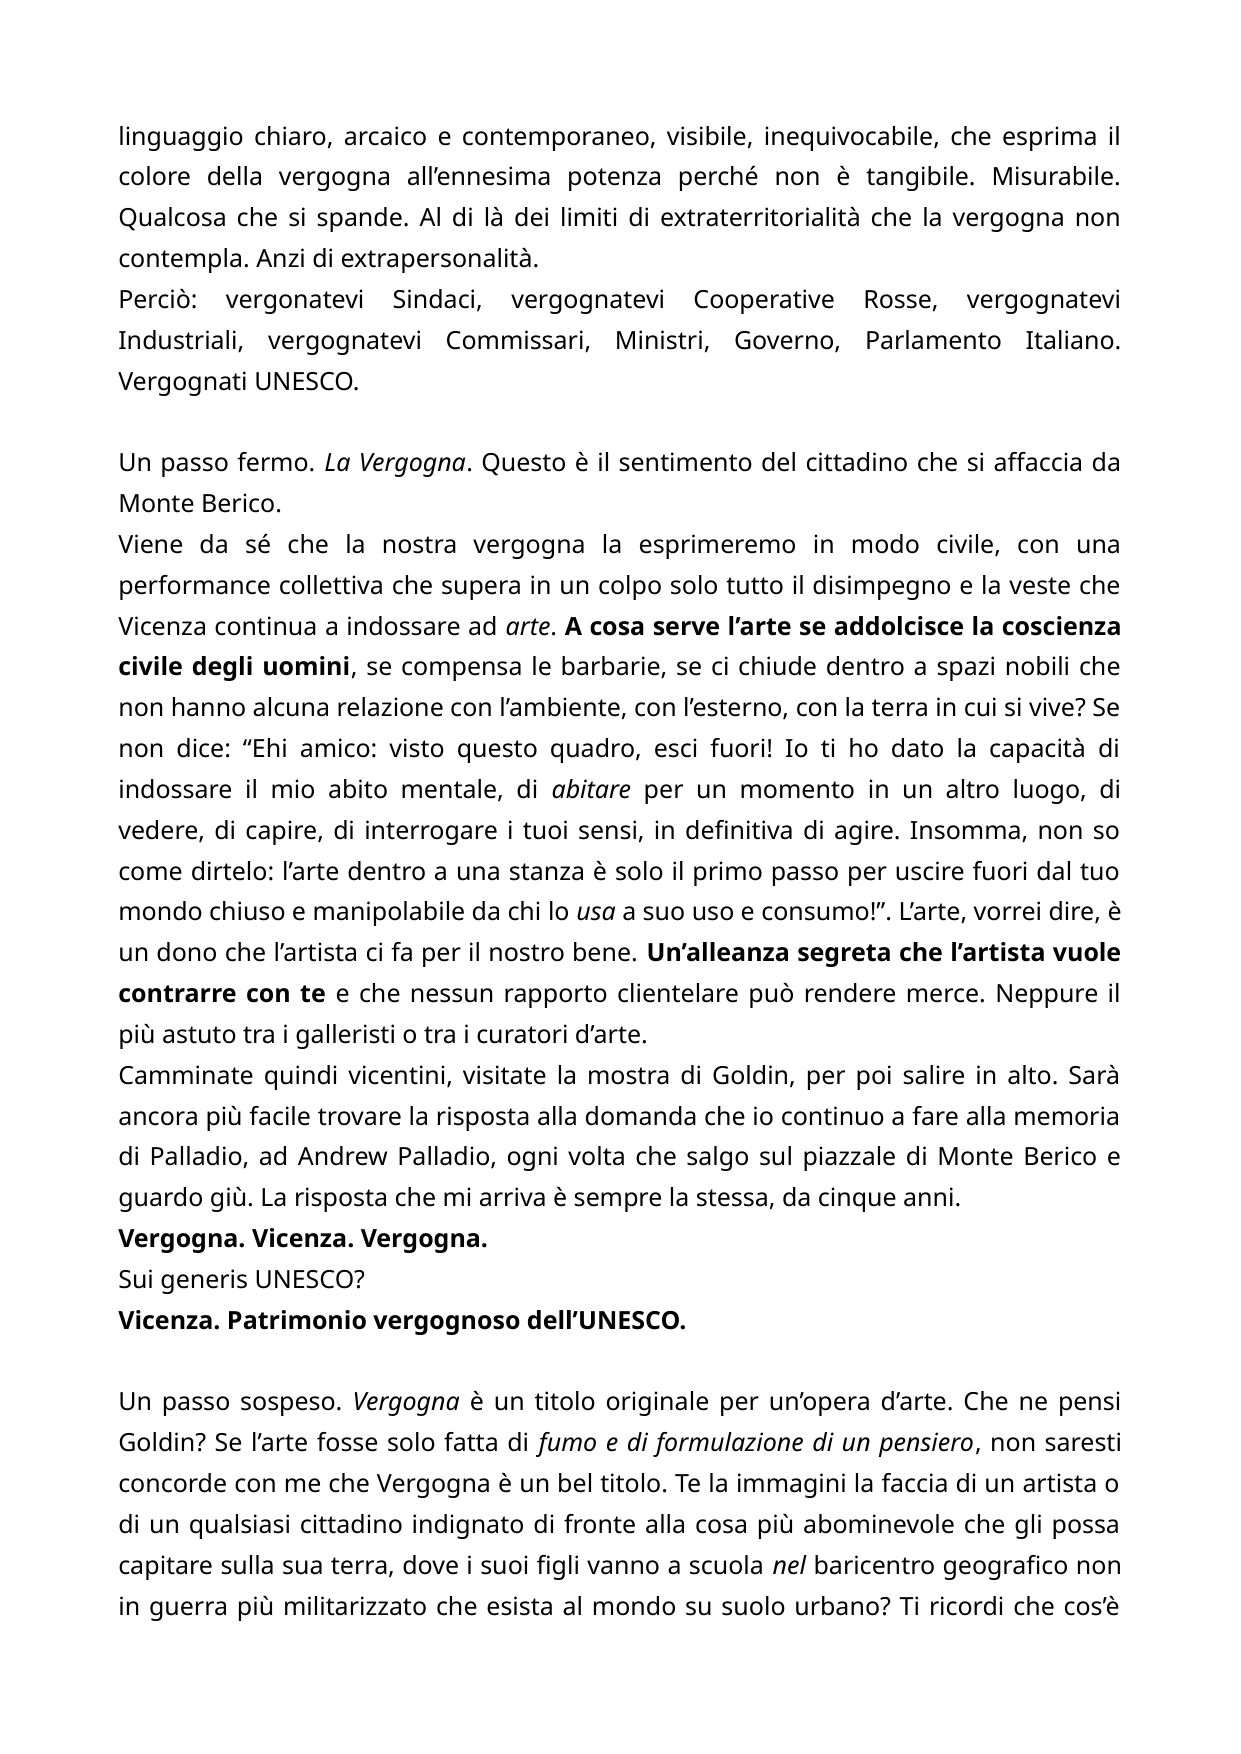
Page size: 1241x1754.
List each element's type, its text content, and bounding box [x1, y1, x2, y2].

text Camminate quindi vicentini, visitate la mostra di Goldin, per poi salire in alto. Sarà ancora più facile trovare la risposta alla domanda che io continuo a fare alla memoria di Palladio, ad Andrew Palladio, ogni volta che salgo sul piazzale di Monte Berico e guardo giù. La risposta che mi arriva è sempre la stessa, da cinque anni. [118, 1057, 1122, 1214]
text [118, 118, 1122, 275]
text Viene da sé che la nostra vergogna la esprimeremo in modo civile, con una performance collettiva che supera in un colpo solo tutto il disimpegno e la veste che Vicenza continua a indossare ad arte. A cosa serve l’arte se addolcisce la coscienza civile degli uomini, se compensa le barbarie, se ci chiude dentro a spazi nobili che non hanno alcuna relazione con l’ambiente, con l’esterno, con la terra in cui si vive? Se non dice: “Ehi amico: visto questo quadro, esci fuori! Io ti ho dato la capacità di indossare il mio abito mentale, di abitare per un momento in un altro luogo, di vedere, di capire, di interrogare i tuoi sensi, in definitiva di agire. Insomma, non so come dirtelo: l’arte dentro a una stanza è solo il primo passo per uscire fuori dal tuo mondo chiuso e manipolabile da chi lo usa a suo uso e consumo!”. L’arte, vorrei dire, è un dono che l’artista ci fa per il nostro bene. Un’alleanza segreta che l’artista vuole contrarre con te e che nessun rapporto clientelare può rendere merce. Neppure il più astuto tra i galleristi o tra i curatori d’arte. [118, 526, 1122, 1051]
text Vicenza. Patrimonio vergognoso dell’UNESCO. [118, 1302, 1122, 1336]
text Un passo fermo. La Vergogna. Questo è il sentimento del cittadino che si affaccia da Monte Berico. [118, 445, 1122, 520]
text Perciò: vergonatevi Sindaci, vergognatevi Cooperative Rosse, vergognatevi Industriali, vergognatevi Commissari, Ministri, Governo, Parlamento Italiano. Vergognati UNESCO. [118, 281, 1122, 397]
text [118, 1384, 1122, 1622]
text Vergogna. Vicenza. Vergogna. [118, 1221, 1122, 1255]
text Sui generis UNESCO? [118, 1261, 1122, 1296]
